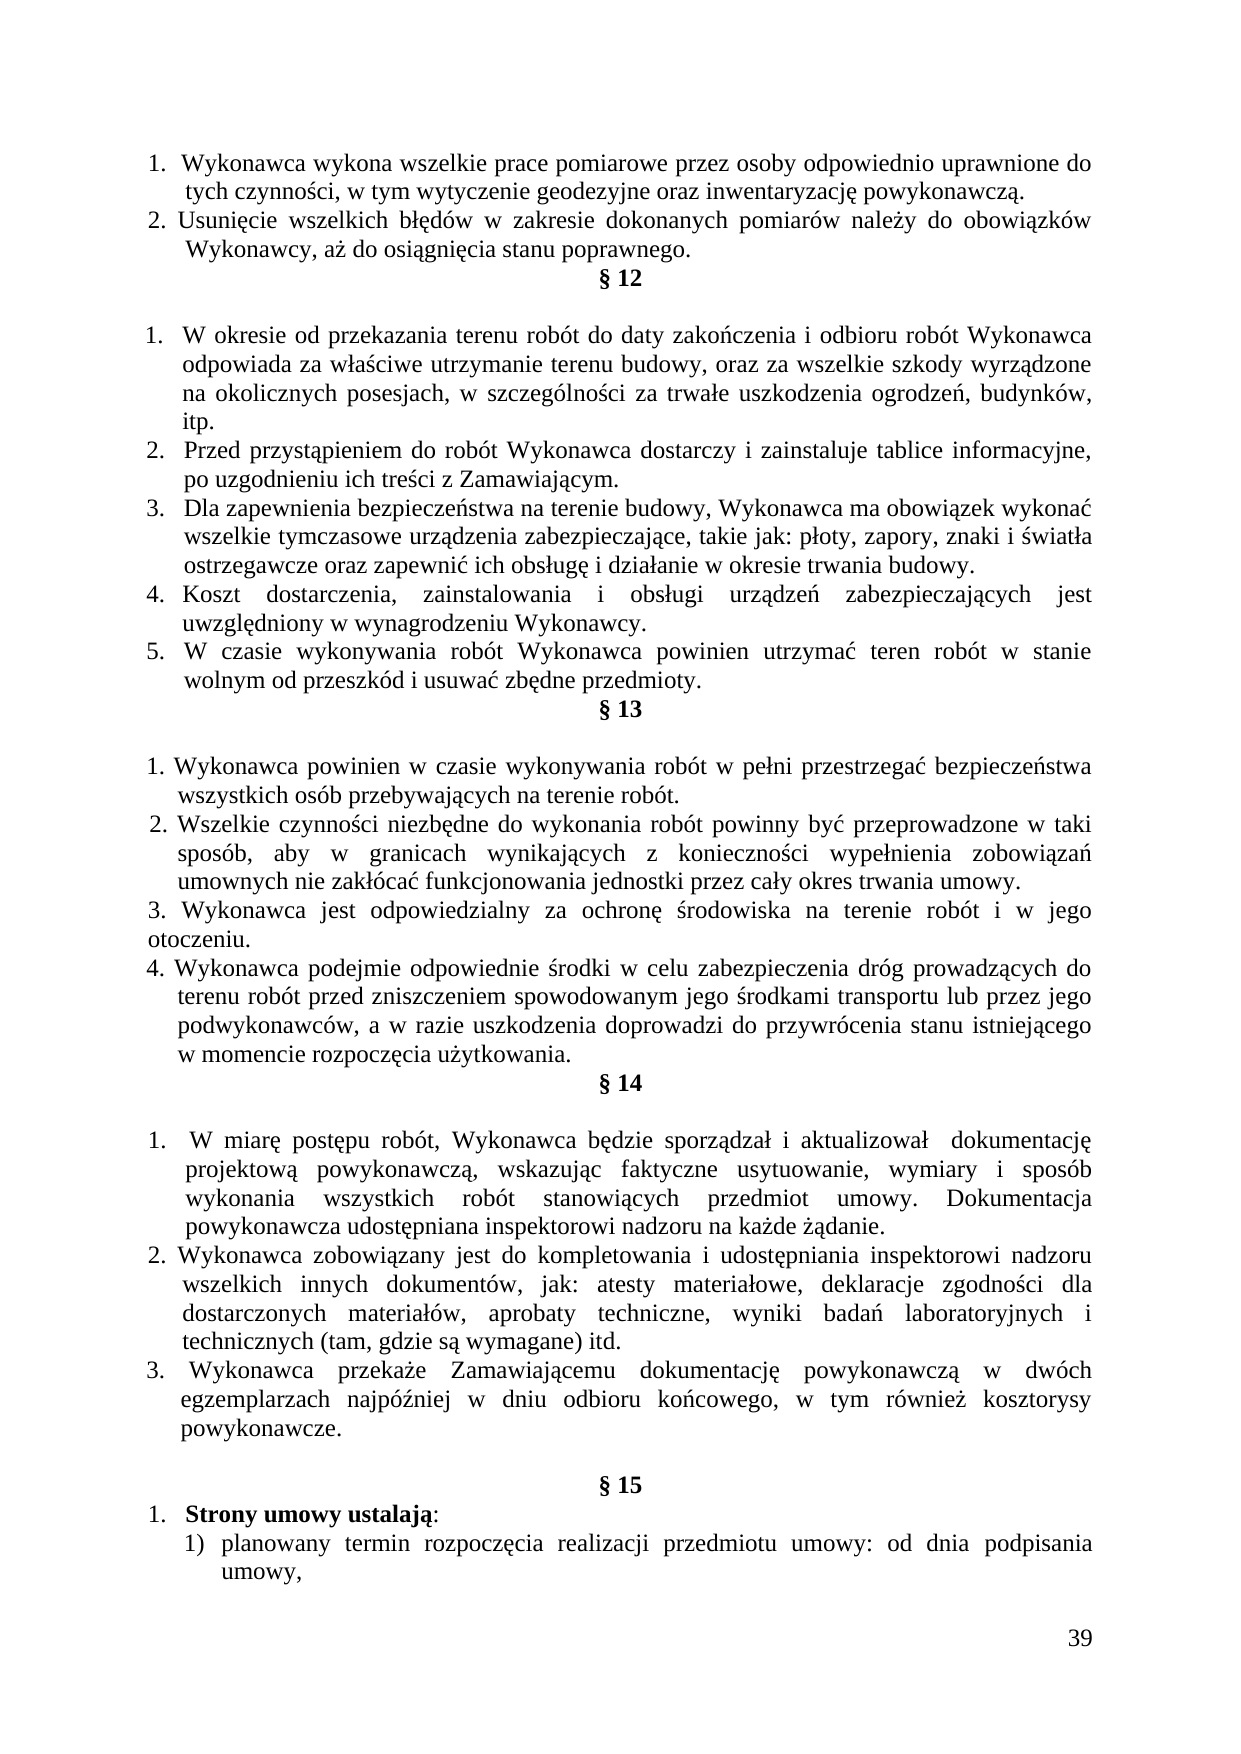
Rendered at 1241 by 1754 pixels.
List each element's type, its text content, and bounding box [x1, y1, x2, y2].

text § 13 [148, 694, 1093, 723]
text § 12 [148, 263, 1093, 291]
list W czasie wykonywania robót Wykonawca powinien utrzymać teren robót w stanie wolnym od przeszkód i usuwać zbędne przedmioty. [146, 636, 1093, 694]
text 1. Wykonawca powinien w czasie wykonywania robót w pełni przestrzegać bezpieczeństwa wszystkich osób przebywających na terenie robót. [146, 751, 1093, 809]
list Koszt dostarczenia, zainstalowania i obsługi urządzeń zabezpieczających jest uwzględniony w wynagrodzeniu Wykonawcy. [146, 579, 1093, 636]
text § 15 [148, 1470, 1093, 1499]
list Dla zapewnienia bezpieczeństwa na terenie budowy, Wykonawca ma obowiązek wykonać wszelkie tymczasowe urządzenia zabezpieczające, takie jak: płoty, zapory, znaki i światła ostrzegawcze oraz zapewnić ich obsługę i działanie w okresie trwania budowy. [146, 493, 1093, 579]
text 2. Usunięcie wszelkich błędów w zakresie dokonanych pomiarów należy do obowiązków Wykonawcy, aż do osiągnięcia stanu poprawnego. [148, 205, 1093, 263]
text 2. Wykonawca zobowiązany jest do kompletowania i udostępniania inspektorowi nadzoru wszelkich innych dokumentów, jak: atesty materiałowe, deklaracje zgodności dla dostarczonych materiałów, aprobaty techniczne, wyniki badań laboratoryjnych i technicznych (tam, gdzie są wymagane) itd. [148, 1240, 1093, 1355]
text 1. Strony umowy ustalają: [148, 1499, 1093, 1528]
text 1. W miarę postępu robót, Wykonawca będzie sporządzał i aktualizował dokumentację projektową powykonawczą, wskazując faktyczne usytuowanie, wymiary i sposób wykonania wszystkich robót stanowiących przedmiot umowy. Dokumentacja powykonawcza udostępniana inspektorowi nadzoru na każde żądanie. [148, 1125, 1093, 1240]
list planowany termin rozpoczęcia realizacji przedmiotu umowy: od dnia podpisania umowy, [183, 1528, 1093, 1585]
text 4. Wykonawca podejmie odpowiednie środki w celu zabezpieczenia dróg prowadzących do terenu robót przed zniszczeniem spowodowanym jego środkami transportu lub przez jego podwykonawców, a w razie uszkodzenia doprowadzi do przywrócenia stanu istniejącego w momencie rozpoczęcia użytkowania. [146, 953, 1093, 1068]
list Przed przystąpieniem do robót Wykonawca dostarczy i zainstaluje tablice informacyjne, po uzgodnieniu ich treści z Zamawiającym. [146, 435, 1093, 493]
text 1. Wykonawca wykona wszelkie prace pomiarowe przez osoby odpowiednio uprawnione do tych czynności, w tym wytyczenie geodezyjne oraz inwentaryzację powykonawczą. [148, 148, 1093, 205]
text 3. Wykonawca przekaże Zamawiającemu dokumentację powykonawczą w dwóch egzemplarzach najpóźniej w dniu odbioru końcowego, w tym również kosztorysy powykonawcze. [146, 1355, 1093, 1441]
text 2. Wszelkie czynności niezbędne do wykonania robót powinny być przeprowadzone w taki sposób, aby w granicach wynikających z konieczności wypełnienia zobowiązań umownych nie zakłócać funkcjonowania jednostki przez cały okres trwania umowy. [149, 809, 1093, 895]
text 3. Wykonawca jest odpowiedzialny za ochronę środowiska na terenie robót i w jego otoczeniu. [148, 895, 1093, 953]
text § 14 [148, 1068, 1093, 1096]
list W okresie od przekazania terenu robót do daty zakończenia i odbioru robót Wykonawca odpowiada za właściwe utrzymanie terenu budowy, oraz za wszelkie szkody wyrządzone na okolicznych posesjach, w szczególności za trwałe uszkodzenia ogrodzeń, budynków, itp. [144, 320, 1093, 435]
